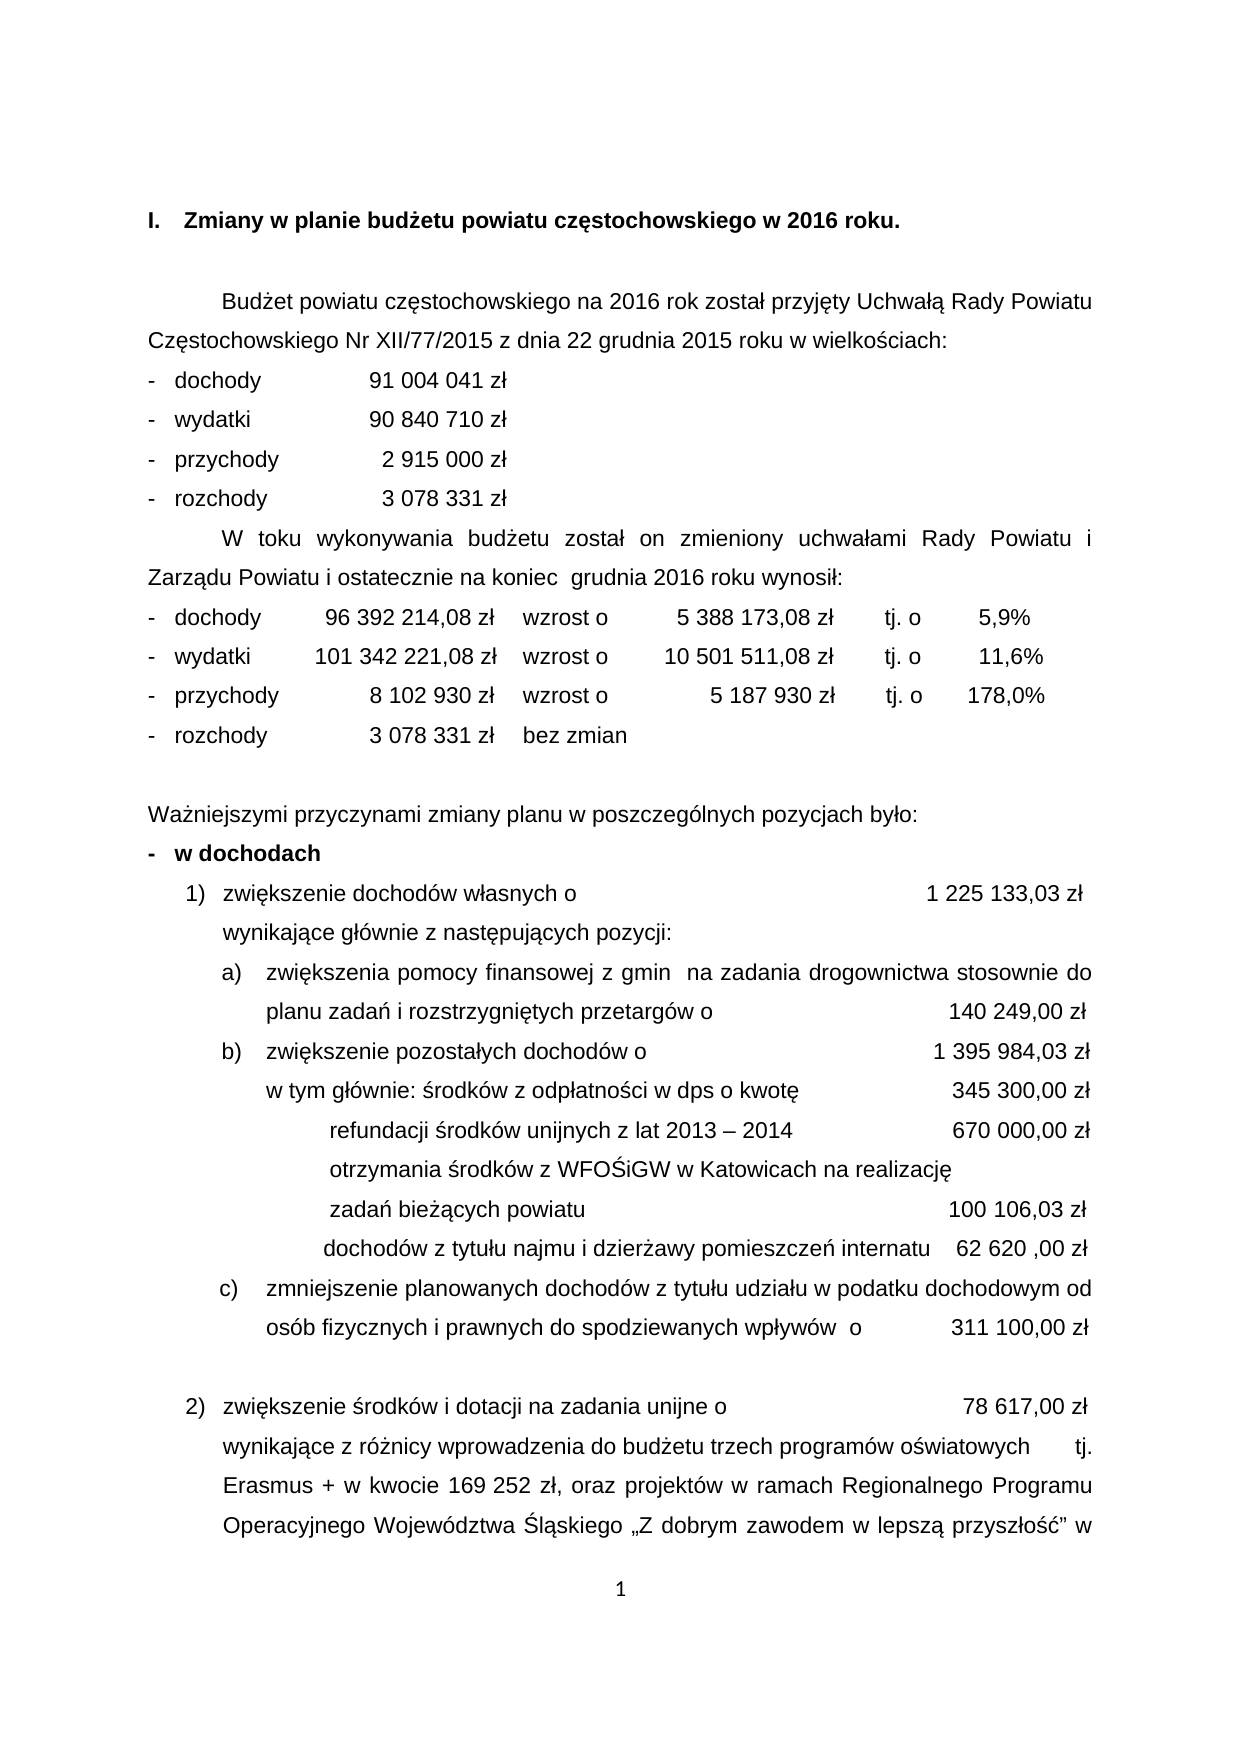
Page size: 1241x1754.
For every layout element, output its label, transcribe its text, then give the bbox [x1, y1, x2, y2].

text - dochody 91 004 041 zł [148, 367, 1093, 393]
text Ważniejszymi przyczynami zmiany planu w poszczególnych pozycjach było: [148, 801, 1093, 827]
text - w dochodach [148, 840, 1093, 867]
list zwiększenie dochodów własnych o 1 225 133,03 zł [185, 880, 1093, 906]
text Budżet powiatu częstochowskiego na 2016 rok został przyjęty Uchwałą Rady Powiatu Częstochowskiego Nr XII/77/2015 z dnia 22 grudnia 2015 roku w wielkościach: [148, 288, 1093, 353]
list refundacji środków unijnych z lat 2013 – 2014 670 000,00 zł [266, 1117, 1093, 1143]
text - przychody 2 915 000 zł [148, 446, 1093, 472]
list zmniejszenie planowanych dochodów z tytułu udziału w podatku dochodowym od osób fizycznych i prawnych do spodziewanych wpływów o 311 100,00 zł [219, 1275, 1093, 1341]
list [223, 1433, 1093, 1538]
list zwiększenie pozostałych dochodów o 1 395 984,03 zł [221, 1038, 1093, 1064]
text - rozchody 3 078 331 zł bez zmian [148, 722, 1093, 748]
list zwiększenia pomocy finansowej z gmin na zadania drogownictwa stosownie do planu zadań i rozstrzygniętych przetargów o 140 249,00 zł [221, 959, 1093, 1025]
list w tym głównie: środków z odpłatności w dps o kwotę 345 300,00 zł [266, 1077, 1093, 1104]
list Zmiany w planie budżetu powiatu częstochowskiego w 2016 roku. [148, 207, 1093, 233]
text - dochody 96 392 214,08 zł wzrost o 5 388 173,08 zł tj. o 5,9% [148, 603, 1093, 630]
text - wydatki 90 840 710 zł [148, 406, 1093, 432]
list dochodów z tytułu najmu i dzierżawy pomieszczeń internatu 62 620 ,00 zł [266, 1235, 1093, 1262]
list otrzymania środków z WFOŚiGW w Katowicach na realizację [266, 1156, 1093, 1183]
list zwiększenie środków i dotacji na zadania unijne o 78 617,00 zł [185, 1393, 1093, 1419]
list wynikające głównie z następujących pozycji: [223, 919, 1093, 946]
text - rozchody 3 078 331 zł [148, 485, 1093, 511]
text - wydatki 101 342 221,08 zł wzrost o 10 501 511,08 zł tj. o 11,6% [148, 643, 1093, 669]
list zadań bieżących powiatu 100 106,03 zł [266, 1196, 1093, 1222]
text - przychody 8 102 930 zł wzrost o 5 187 930 zł tj. o 178,0% [148, 682, 1093, 709]
text W toku wykonywania budżetu został on zmieniony uchwałami Rady Powiatu i Zarządu Powiatu i ostatecznie na koniec grudnia 2016 roku wynosił: [148, 524, 1093, 590]
